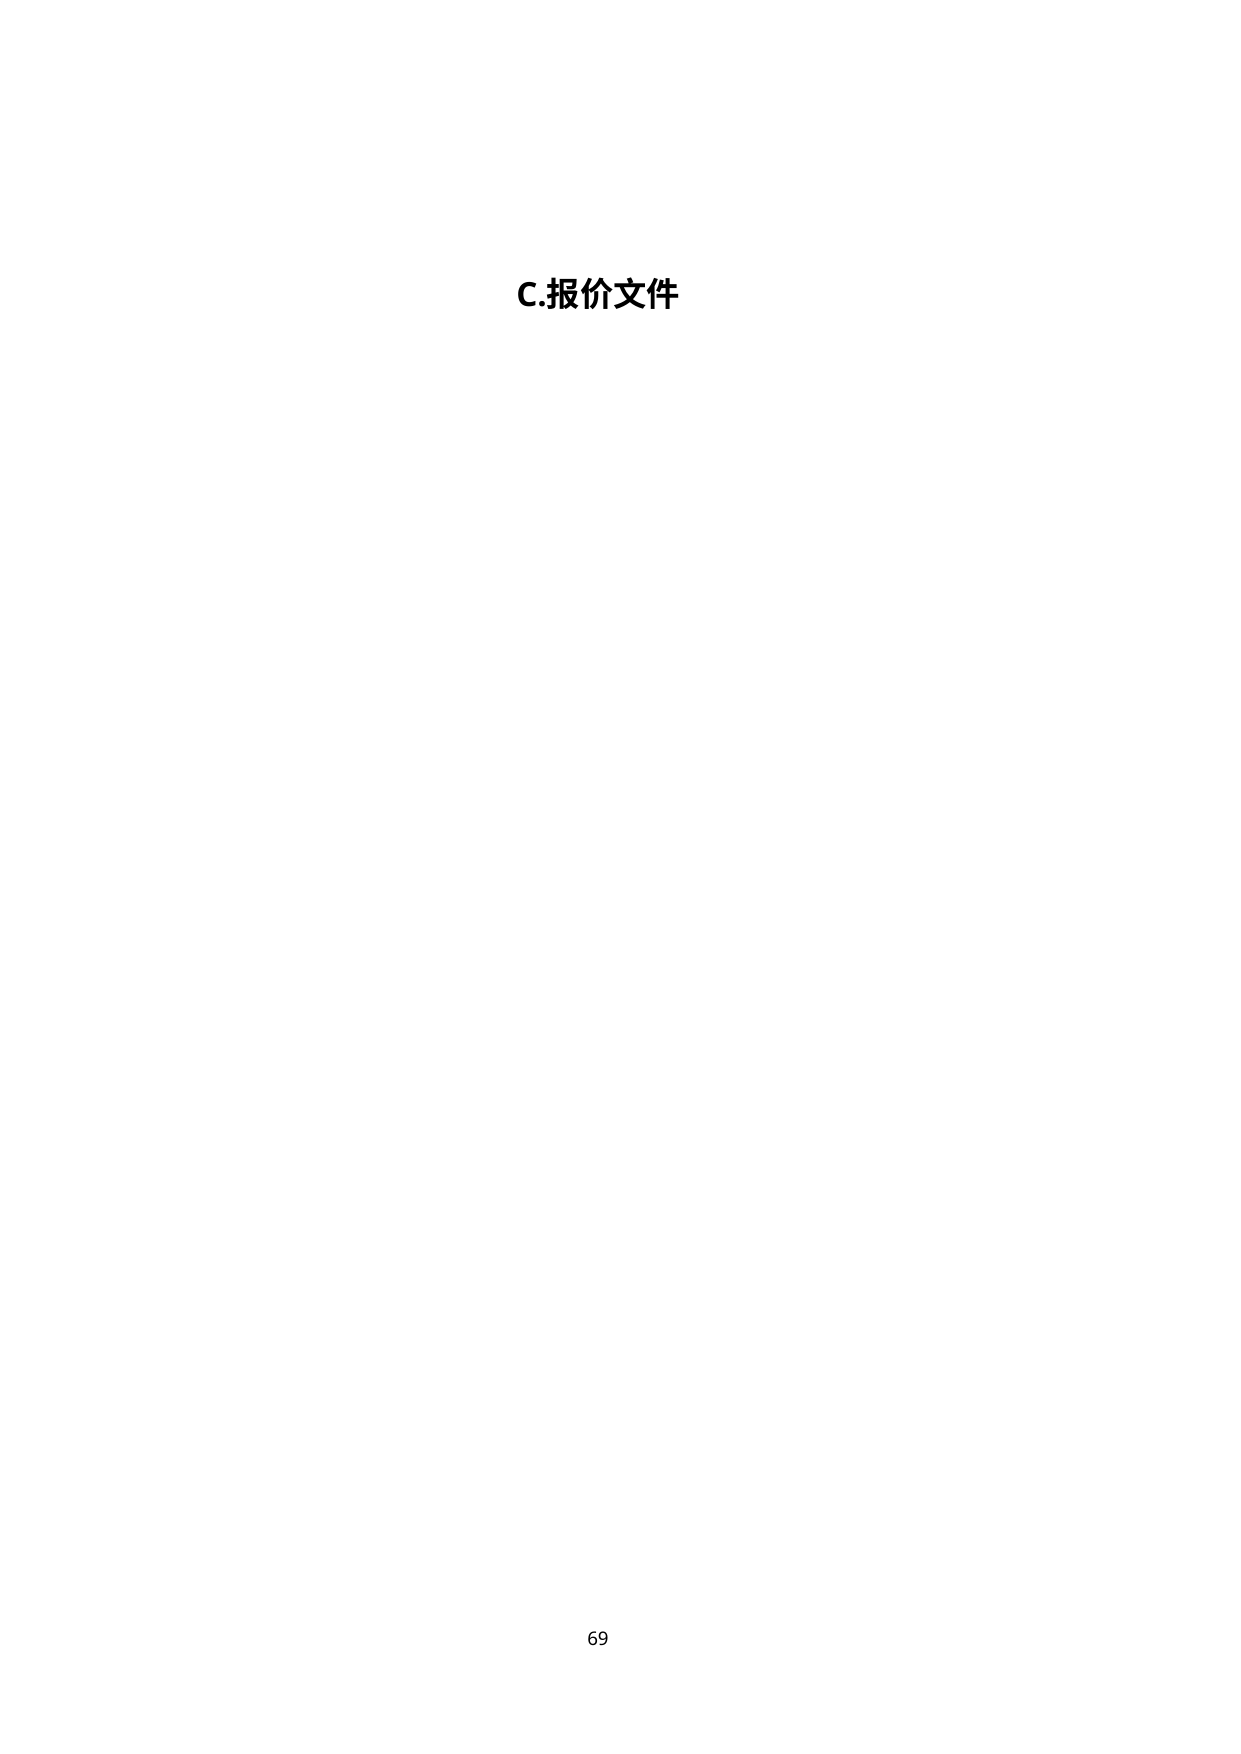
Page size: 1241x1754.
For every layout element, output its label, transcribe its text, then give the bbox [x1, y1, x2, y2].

text C.报价文件 [121, 273, 1075, 315]
